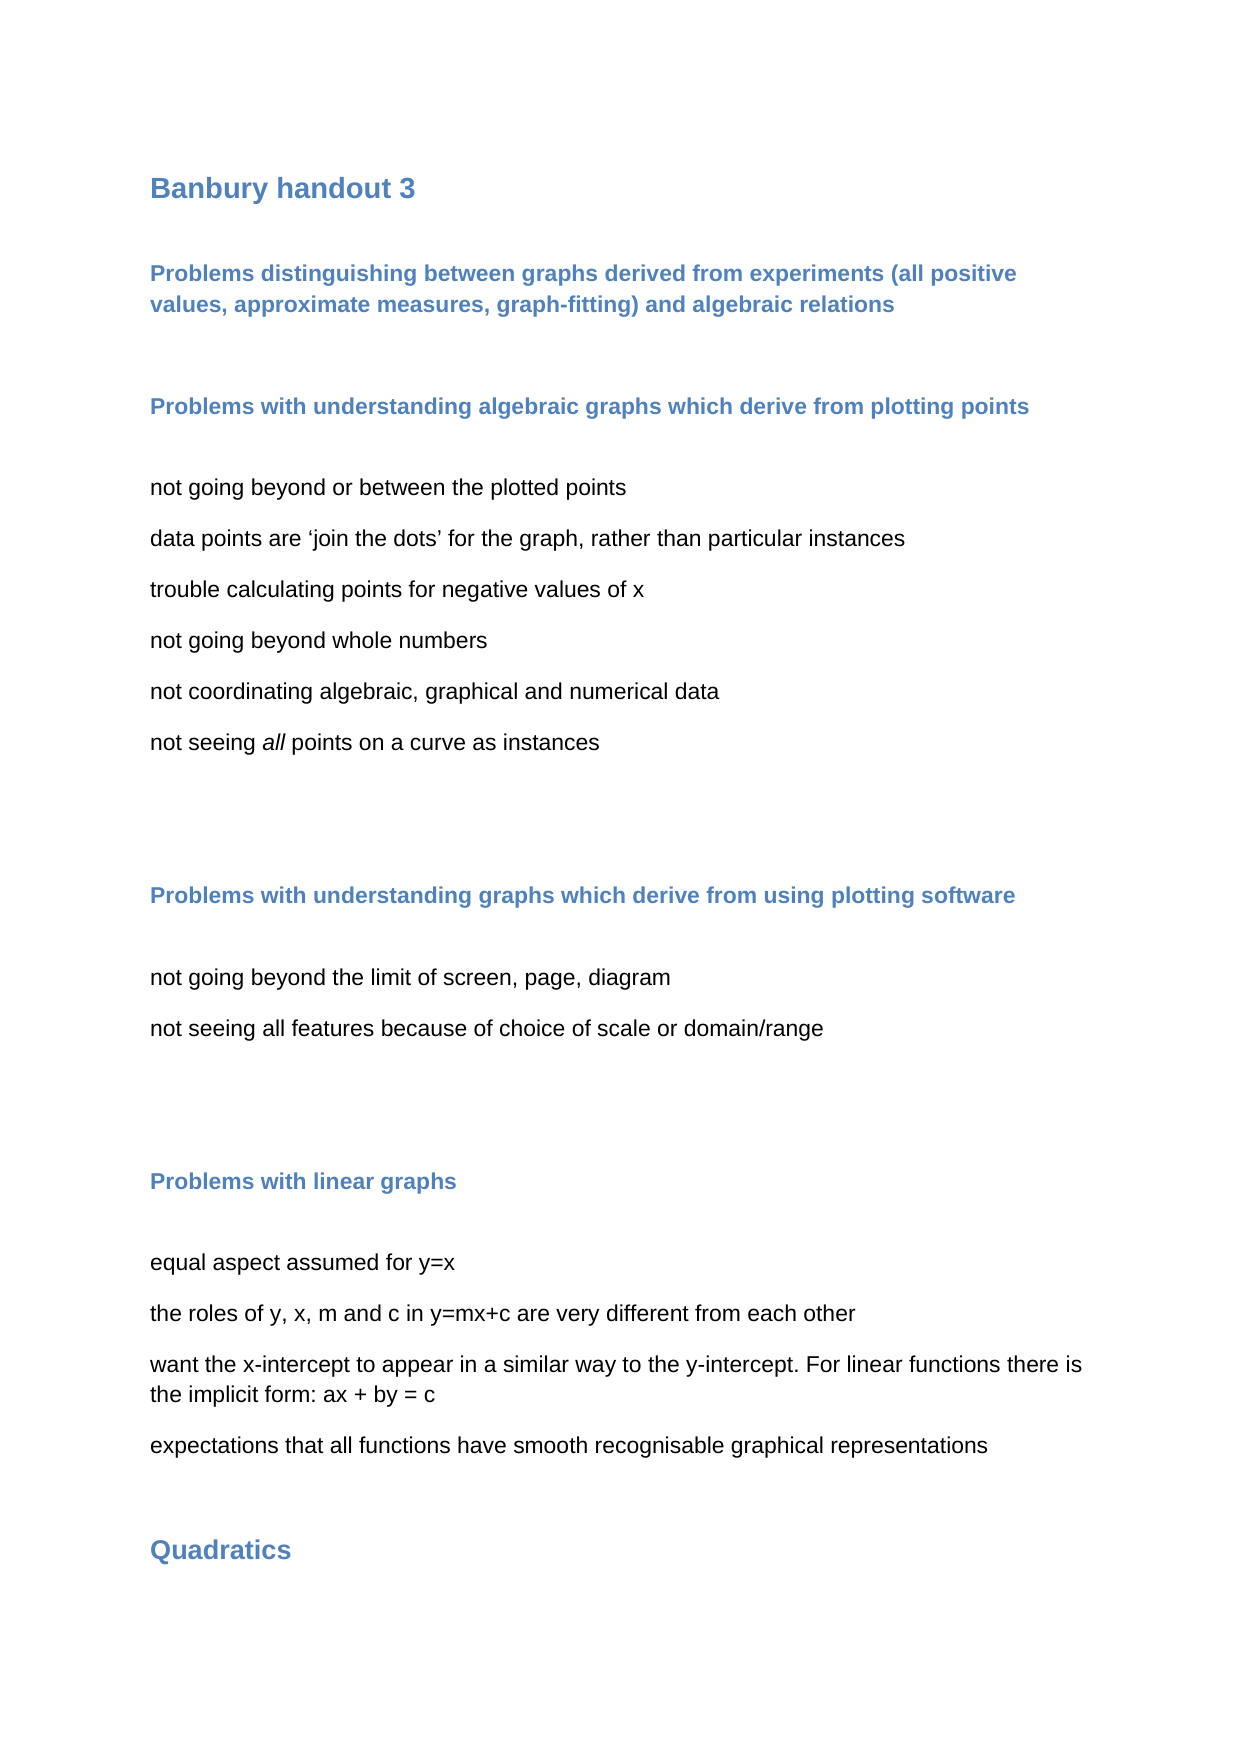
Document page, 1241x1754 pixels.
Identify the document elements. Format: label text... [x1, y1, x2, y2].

text not going beyond the limit of screen, page, diagram [150, 963, 1090, 990]
subtitle Banbury handout 3 [150, 171, 1090, 204]
subtitle Problems with understanding algebraic graphs which derive from plotting points [150, 393, 1090, 419]
subtitle Problems with understanding graphs which derive from using plotting software [150, 882, 1090, 909]
text not seeing all features because of choice of scale or domain/range [150, 1014, 1090, 1041]
text not going beyond or between the plotted points [150, 474, 1090, 500]
text data points are ‘join the dots’ for the graph, rather than particular instances [150, 525, 1090, 551]
text expectations that all functions have smooth recognisable graphical representations [150, 1432, 1090, 1459]
text not going beyond whole numbers [150, 627, 1090, 653]
text the roles of y, x, m and c in y=mx+c are very different from each other [150, 1300, 1090, 1326]
text want the x-intercept to appear in a similar way to the y-intercept. For linear functions there is the implicit form: ax + by = c [150, 1351, 1090, 1408]
text not coordinating algebraic, graphical and numerical data [150, 678, 1090, 704]
text equal aspect assumed for y=x [150, 1249, 1090, 1275]
subtitle Problems distinguishing between graphs derived from experiments (all positive values, approximate measures, graph-fitting) and algebraic relations [150, 260, 1090, 317]
text not seeing all points on a curve as instances [150, 729, 1090, 756]
subtitle Quadratics [150, 1534, 1090, 1566]
text trouble calculating points for negative values of x [150, 576, 1090, 602]
subtitle Problems with linear graphs [150, 1168, 1090, 1194]
